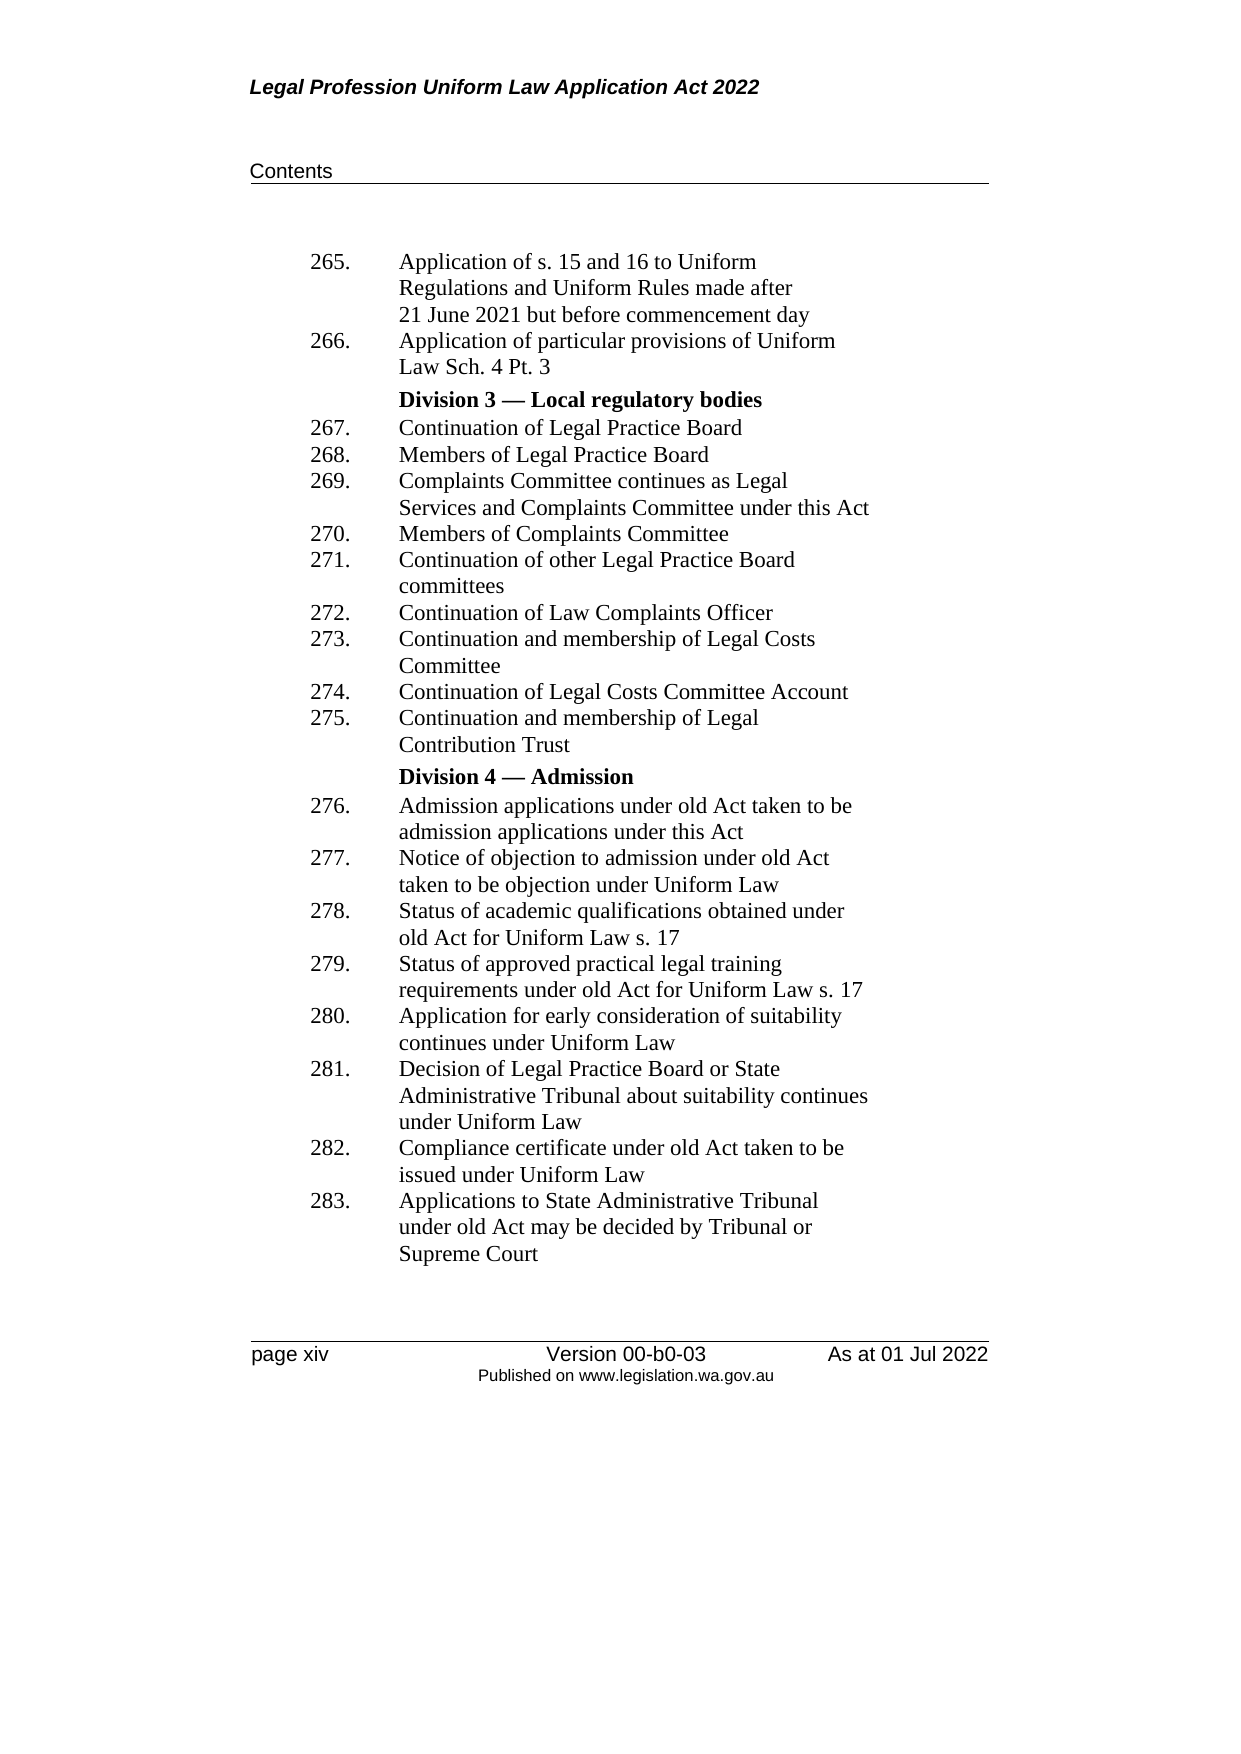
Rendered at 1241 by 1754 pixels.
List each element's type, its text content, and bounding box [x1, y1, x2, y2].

text 279. Status of approved practical legal training requirements under old Act for Uniform Law s. 17 151 [310, 950, 871, 1003]
text 270. Members of Complaints Committee 147 [310, 520, 871, 546]
text 271. Continuation of other Legal Practice Board committees 148 [310, 546, 871, 599]
text 272. Continuation of Law Complaints Officer 148 [310, 599, 871, 625]
text 268. Members of Legal Practice Board 146 [310, 441, 871, 467]
text 283. Applications to State Administrative Tribunal under old Act may be decided by Tribunal or Supreme Court 153 [310, 1187, 871, 1266]
text Division 3 — Local regulatory bodies [399, 386, 871, 412]
text 281. Decision of Legal Practice Board or State Administrative Tribunal about suitability continues under Uniform Law 152 [310, 1055, 871, 1134]
text 274. Continuation of Legal Costs Committee Account 149 [310, 678, 871, 704]
text 269. Complaints Committee continues as Legal Services and Complaints Committee under this Act 147 [310, 467, 871, 520]
text 273. Continuation and membership of Legal Costs Committee 149 [310, 625, 871, 678]
text Division 4 — Admission [399, 763, 871, 790]
text 280. Application for early consideration of suitability continues under Uniform Law 152 [310, 1003, 871, 1055]
text 266. Application of particular provisions of Uniform Law Sch. 4 Pt. 3 145 [310, 327, 871, 380]
text 275. Continuation and membership of Legal Contribution Trust 150 [310, 704, 871, 757]
text 278. Status of academic qualifications obtained under old Act for Uniform Law s. 17 151 [310, 897, 871, 950]
text 267. Continuation of Legal Practice Board 146 [310, 414, 871, 441]
text 277. Notice of objection to admission under old Act taken to be objection under Uniform Law 151 [310, 844, 871, 897]
text 265. Application of s. 15 and 16 to Uniform Regulations and Uniform Rules made after 21 June 2021 but before commencement day 145 [310, 248, 871, 327]
text 276. Admission applications under old Act taken to be admission applications under this Act 150 [310, 792, 871, 844]
text 282. Compliance certificate under old Act taken to be issued under Uniform Law 153 [310, 1134, 871, 1187]
